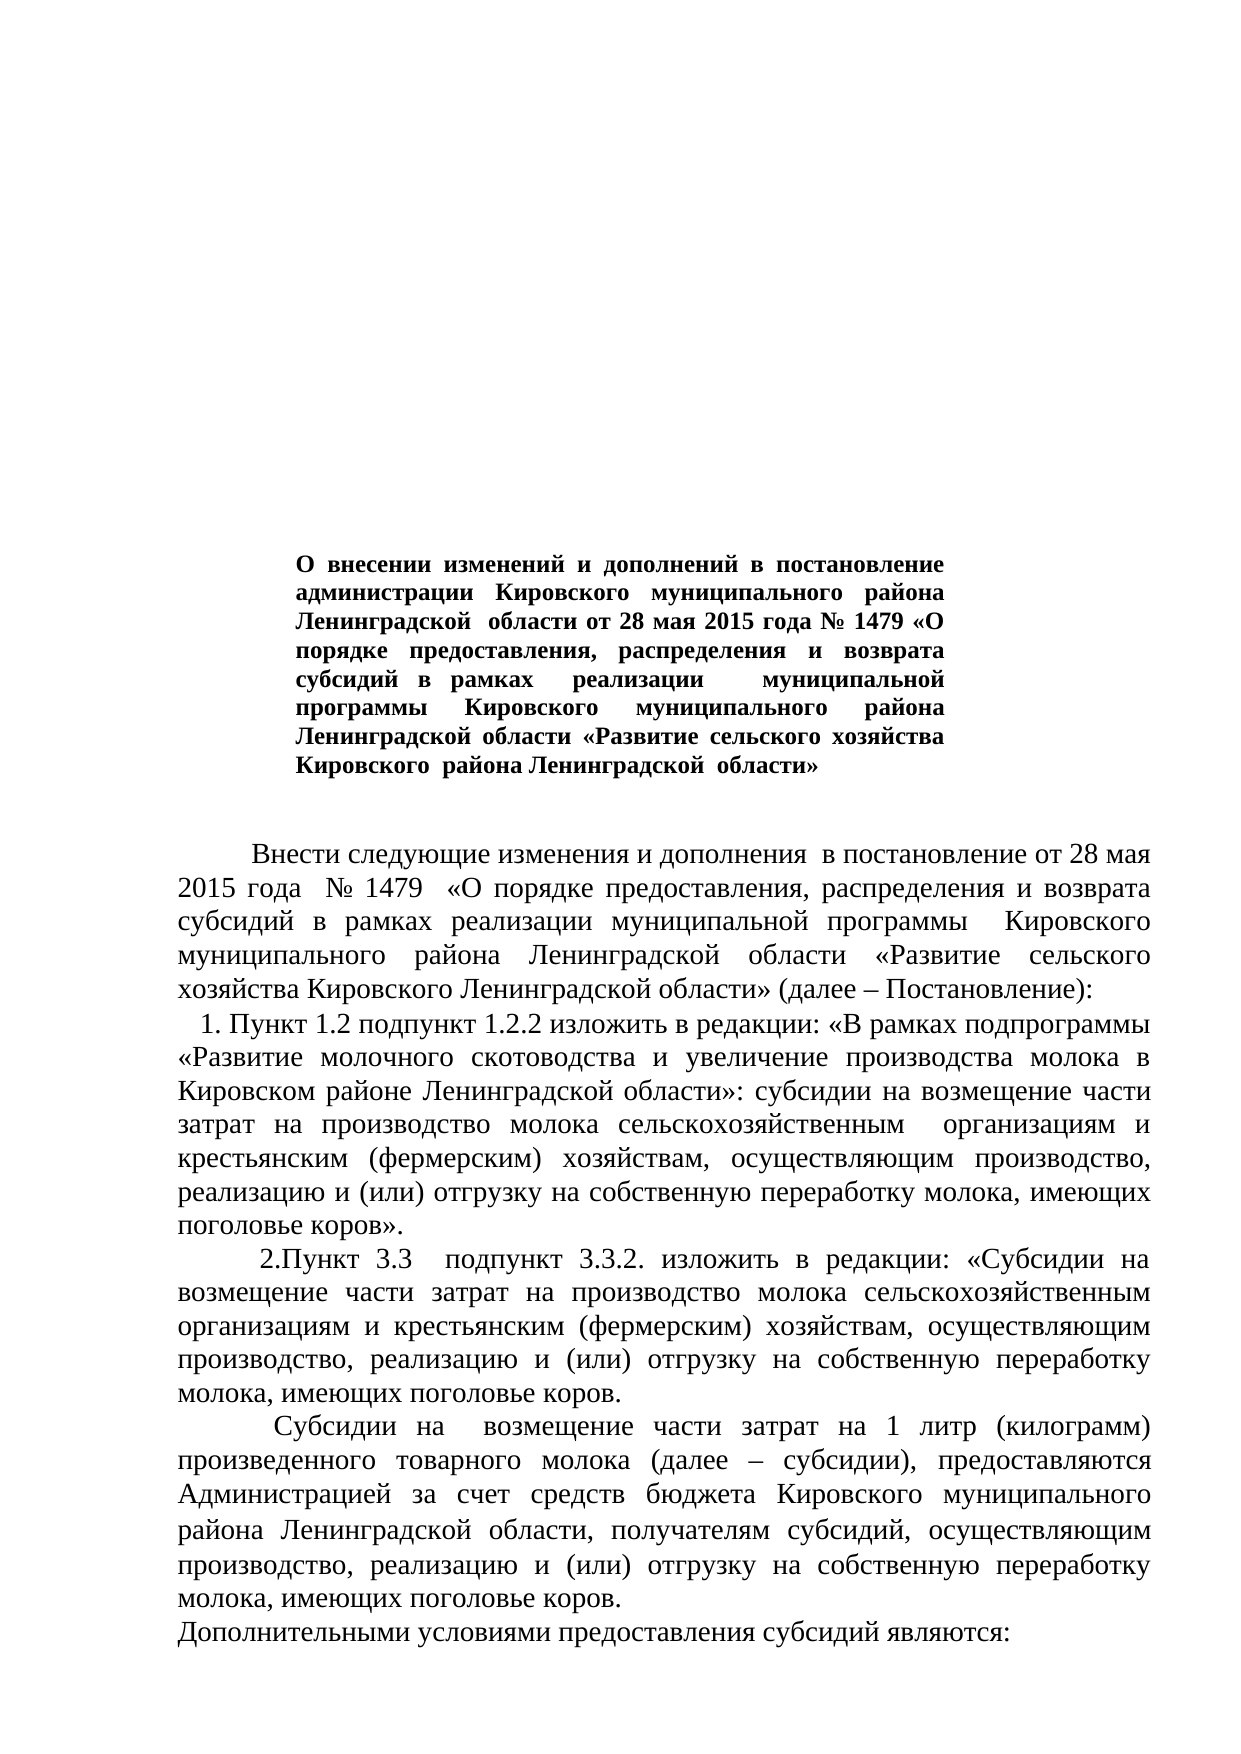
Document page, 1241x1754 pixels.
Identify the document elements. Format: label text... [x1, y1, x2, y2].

text Внести следующие изменения и дополнения в постановление от 28 мая 2015 года № 1479 «О порядке предоставления, распределения и возврата субсидий в рамках реализации муниципальной программы Кировского муниципального района Ленинградской области «Развитие сельского хозяйства Кировского Ленинградской области» (далее – Постановление): [177, 836, 1152, 1006]
text Субсидии на возмещение части затрат на 1 литр (килограмм) произведенного товарного молока (далее – субсидии), предоставляются Администрацией за счет средств бюджета Кировского муниципального района Ленинградской области, получателям субсидий, осуществляющим производство, реализацию и (или) отгрузку на собственную переработку молока, имеющих поголовье коров. [177, 1408, 1152, 1614]
text Дополнительными условиями предоставления субсидий являются: [177, 1614, 1152, 1647]
text 2.Пункт 3.3 подпункт 3.3.2. изложить в редакции: «Субсидии на возмещение части затрат на производство молока сельскохозяйственным организациям и крестьянским (фермерским) хозяйствам, осуществляющим производство, реализацию и (или) отгрузку на собственную переработку молока, имеющих поголовье коров. [177, 1241, 1152, 1408]
text 1. Пункт 1.2 подпункт 1.2.2 изложить в редакции: «В рамках подпрограммы «Развитие молочного скотоводства и увеличение производства молока в Кировском районе Ленинградской области»: субсидии на возмещение части затрат на производство молока сельскохозяйственным организациям и крестьянским (фермерским) хозяйствам, осуществляющим производство, реализацию и (или) отгрузку на собственную переработку молока, имеющих поголовье коров». [177, 1006, 1152, 1241]
title О внесении изменений и дополнений в постановление администрации Кировского муниципального района Ленинградской области от 28 мая 2015 года № 1479 «О порядке предоставления, распределения и возврата субсидий в рамках реализации муниципальной программы Кировского муниципального района Ленинградской области «Развитие сельского хозяйства Кировского района Ленинградской области» [295, 549, 945, 779]
